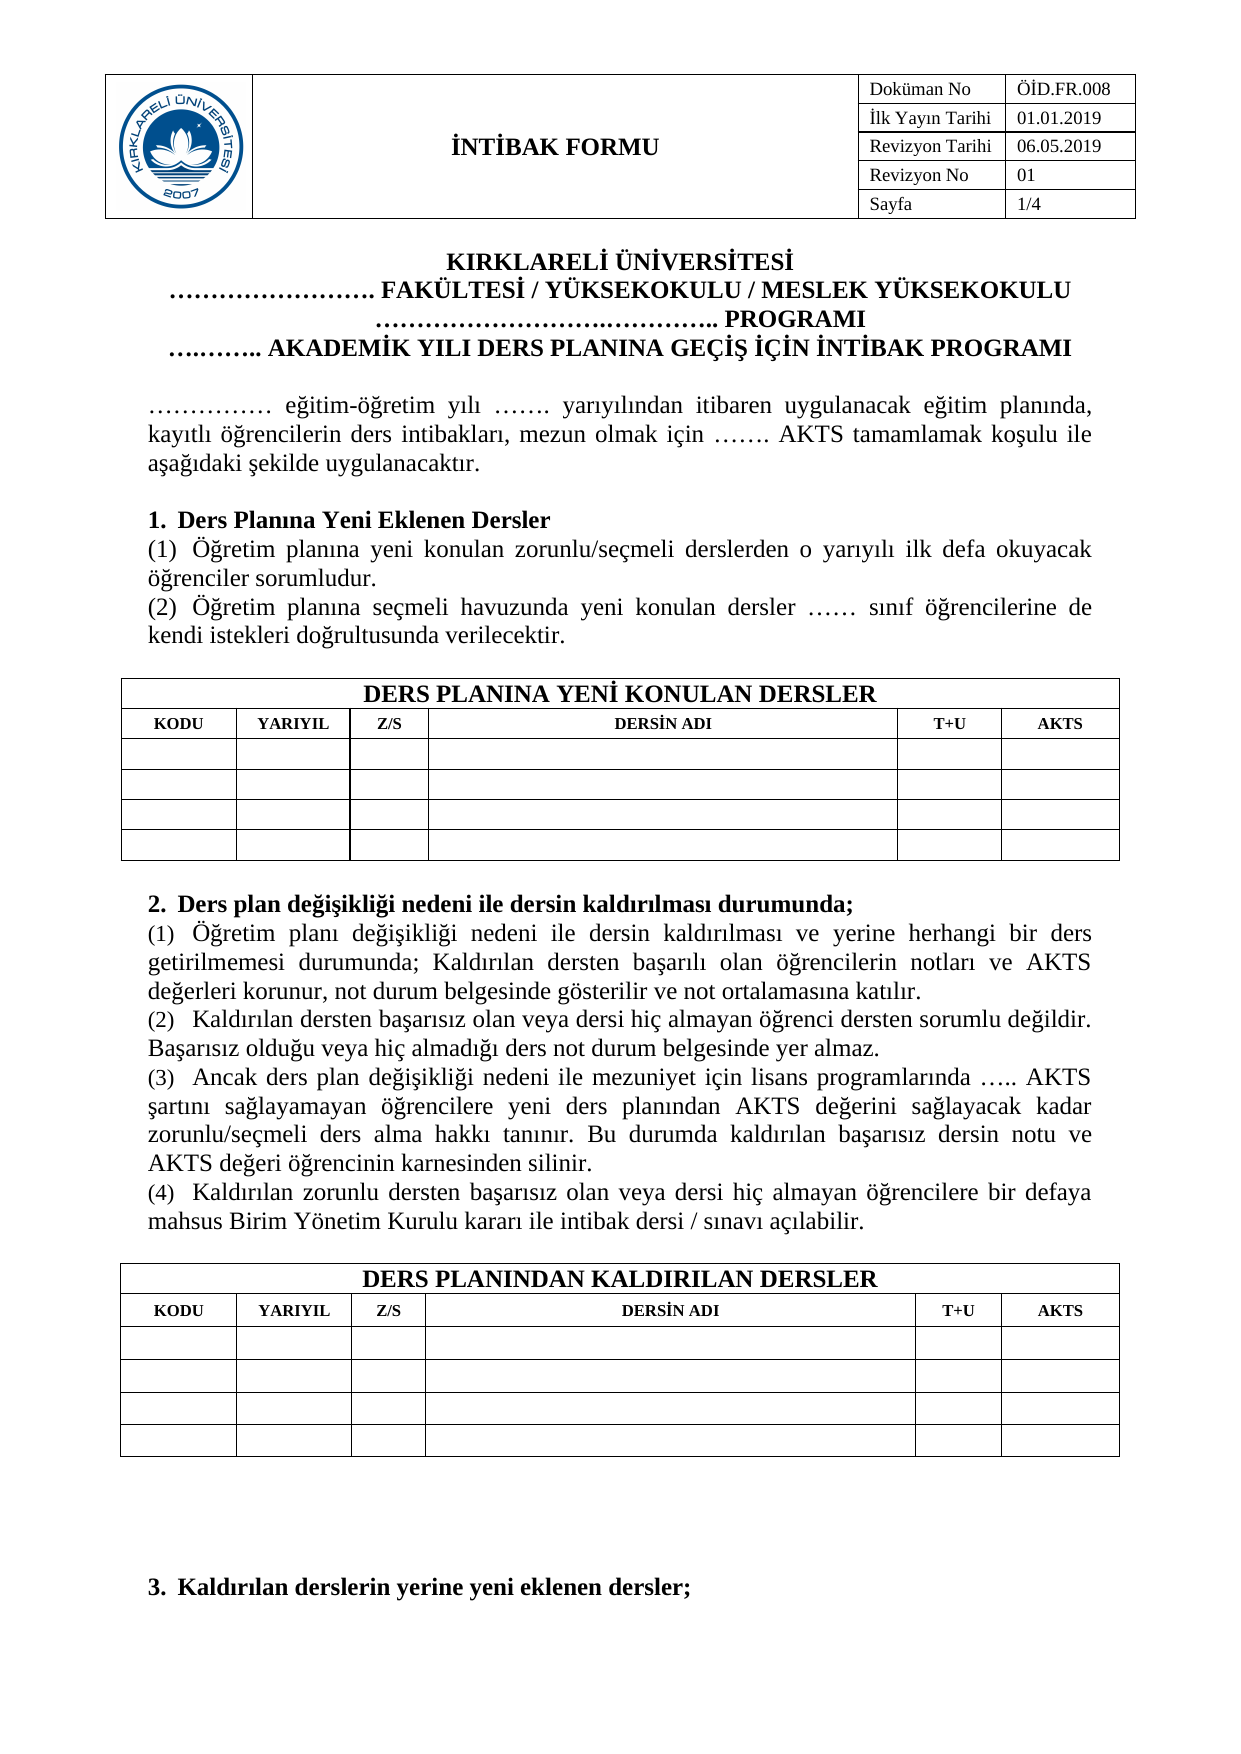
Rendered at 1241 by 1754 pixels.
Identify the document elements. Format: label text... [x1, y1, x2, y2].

table_cell [898, 830, 1001, 860]
list Ders plan değişikliği nedeni ile dersin kaldırılması durumunda; [148, 889, 1093, 918]
table_cell [426, 1327, 915, 1359]
list Kaldırılan dersten başarısız olan veya dersi hiç almayan öğrenci dersten sorumlu değildir. Başarısız olduğu veya hiç almadığı ders not durum belgesinde yer almaz. [148, 1004, 1093, 1062]
table_cell YARIYIL [237, 709, 349, 738]
table_cell AKTS [1002, 709, 1119, 738]
table_cell [426, 1360, 915, 1392]
text …………… eğitim-öğretim yılı ……. yarıyılından itibaren uygulanacak eğitim planında, kayıtlı öğrencilerin ders intibakları, mezun olmak için ……. AKTS tamamlamak koşulu ile aşağıdaki şekilde uygulanacaktır. [148, 390, 1093, 477]
table_cell [429, 830, 897, 860]
text KIRKLARELİ ÜNİVERSİTESİ [148, 247, 1093, 275]
list Öğretim planı değişikliği nedeni ile dersin kaldırılması ve yerine herhangi bir ders getirilmemesi durumunda; Kaldırılan dersten başarılı olan öğrencilerin notları ve AKTS değerleri korunur, not durum belgesinde gösterilir ve not ortalamasına katılır. [148, 918, 1093, 1004]
table_cell [122, 800, 236, 829]
table_cell [916, 1360, 1001, 1392]
table_cell KODU [122, 709, 236, 738]
table_cell [1002, 1327, 1119, 1359]
table_cell [1002, 1425, 1119, 1456]
table_cell [237, 830, 349, 860]
table_cell [121, 1327, 236, 1359]
table_cell [121, 1425, 236, 1456]
table_cell [237, 1425, 351, 1456]
table_cell YARIYIL [237, 1294, 351, 1326]
table_cell [122, 770, 236, 799]
list Öğretim planına seçmeli havuzunda yeni konulan dersler …… sınıf öğrencilerine de kendi istekleri doğrultusunda verilecektir. [148, 592, 1093, 649]
list Kaldırılan zorunlu dersten başarısız olan veya dersi hiç almayan öğrencilere bir defaya mahsus Birim Yönetim Kurulu kararı ile intibak dersi / sınavı açılabilir. [148, 1177, 1093, 1234]
table_cell DERSİN ADI [429, 709, 897, 738]
table_cell [351, 800, 428, 829]
list Ancak ders plan değişikliği nedeni ile mezuniyet için lisans programlarında ….. AKTS şartını sağlayamayan öğrencilere yeni ders planından AKTS değerini sağlayacak kadar zorunlu/seçmeli ders alma hakkı tanınır. Bu durumda kaldırılan başarısız dersin notu ve AKTS değeri öğrencinin karnesinden silinir. [148, 1062, 1093, 1177]
text ……………………….………….. PROGRAMI [148, 304, 1093, 333]
table_cell [1002, 1360, 1119, 1392]
list Öğretim planına yeni konulan zorunlu/seçmeli derslerden o yarıyılı ilk defa okuyacak öğrenciler sorumludur. [148, 534, 1093, 592]
table_cell [352, 1425, 425, 1456]
table_cell [351, 770, 428, 799]
table_cell [916, 1327, 1001, 1359]
table_header DERS PLANINDAN KALDIRILAN DERSLER [121, 1264, 1119, 1293]
table_cell Z/S [351, 709, 428, 738]
table_cell [352, 1393, 425, 1424]
table_cell T+U [898, 709, 1001, 738]
table_cell [121, 1360, 236, 1392]
table_cell [237, 770, 349, 799]
table_cell [237, 739, 349, 768]
table_cell T+U [916, 1294, 1001, 1326]
table_cell [426, 1425, 915, 1456]
table_cell [237, 1327, 351, 1359]
list Ders Planına Yeni Eklenen Dersler [148, 505, 1093, 534]
picture [116, 82, 247, 211]
table_cell [122, 739, 236, 768]
table_cell [1002, 800, 1119, 829]
table_cell [351, 739, 428, 768]
table_cell [426, 1393, 915, 1424]
table_cell [916, 1425, 1001, 1456]
table_cell [1002, 830, 1119, 860]
list Kaldırılan derslerin yerine yeni eklenen dersler; [148, 1572, 1093, 1600]
table_cell [429, 800, 897, 829]
table_cell [1002, 739, 1119, 768]
table_cell [916, 1393, 1001, 1424]
table_cell [898, 800, 1001, 829]
table_cell [1002, 1393, 1119, 1424]
text ….…….. AKADEMİK YILI DERS PLANINA GEÇİŞ İÇİN İNTİBAK PROGRAMI [148, 333, 1093, 362]
table_cell [237, 1360, 351, 1392]
table_cell Z/S [352, 1294, 425, 1326]
table_cell [121, 1393, 236, 1424]
table_cell [237, 1393, 351, 1424]
table_cell [429, 770, 897, 799]
table_cell [351, 830, 428, 860]
table_cell KODU [121, 1294, 236, 1326]
table_cell [352, 1360, 425, 1392]
table_cell [352, 1327, 425, 1359]
text ……………………. FAKÜLTESİ / YÜKSEKOKULU / MESLEK YÜKSEKOKULU [148, 275, 1093, 304]
table_cell [1002, 770, 1119, 799]
table_cell [898, 739, 1001, 768]
table_cell [898, 770, 1001, 799]
table_cell AKTS [1002, 1294, 1119, 1326]
table_cell [122, 830, 236, 860]
table_header DERS PLANINA YENİ KONULAN DERSLER [122, 679, 1119, 708]
table_cell DERSİN ADI [426, 1294, 915, 1326]
table_cell [429, 739, 897, 768]
table_cell [237, 800, 349, 829]
